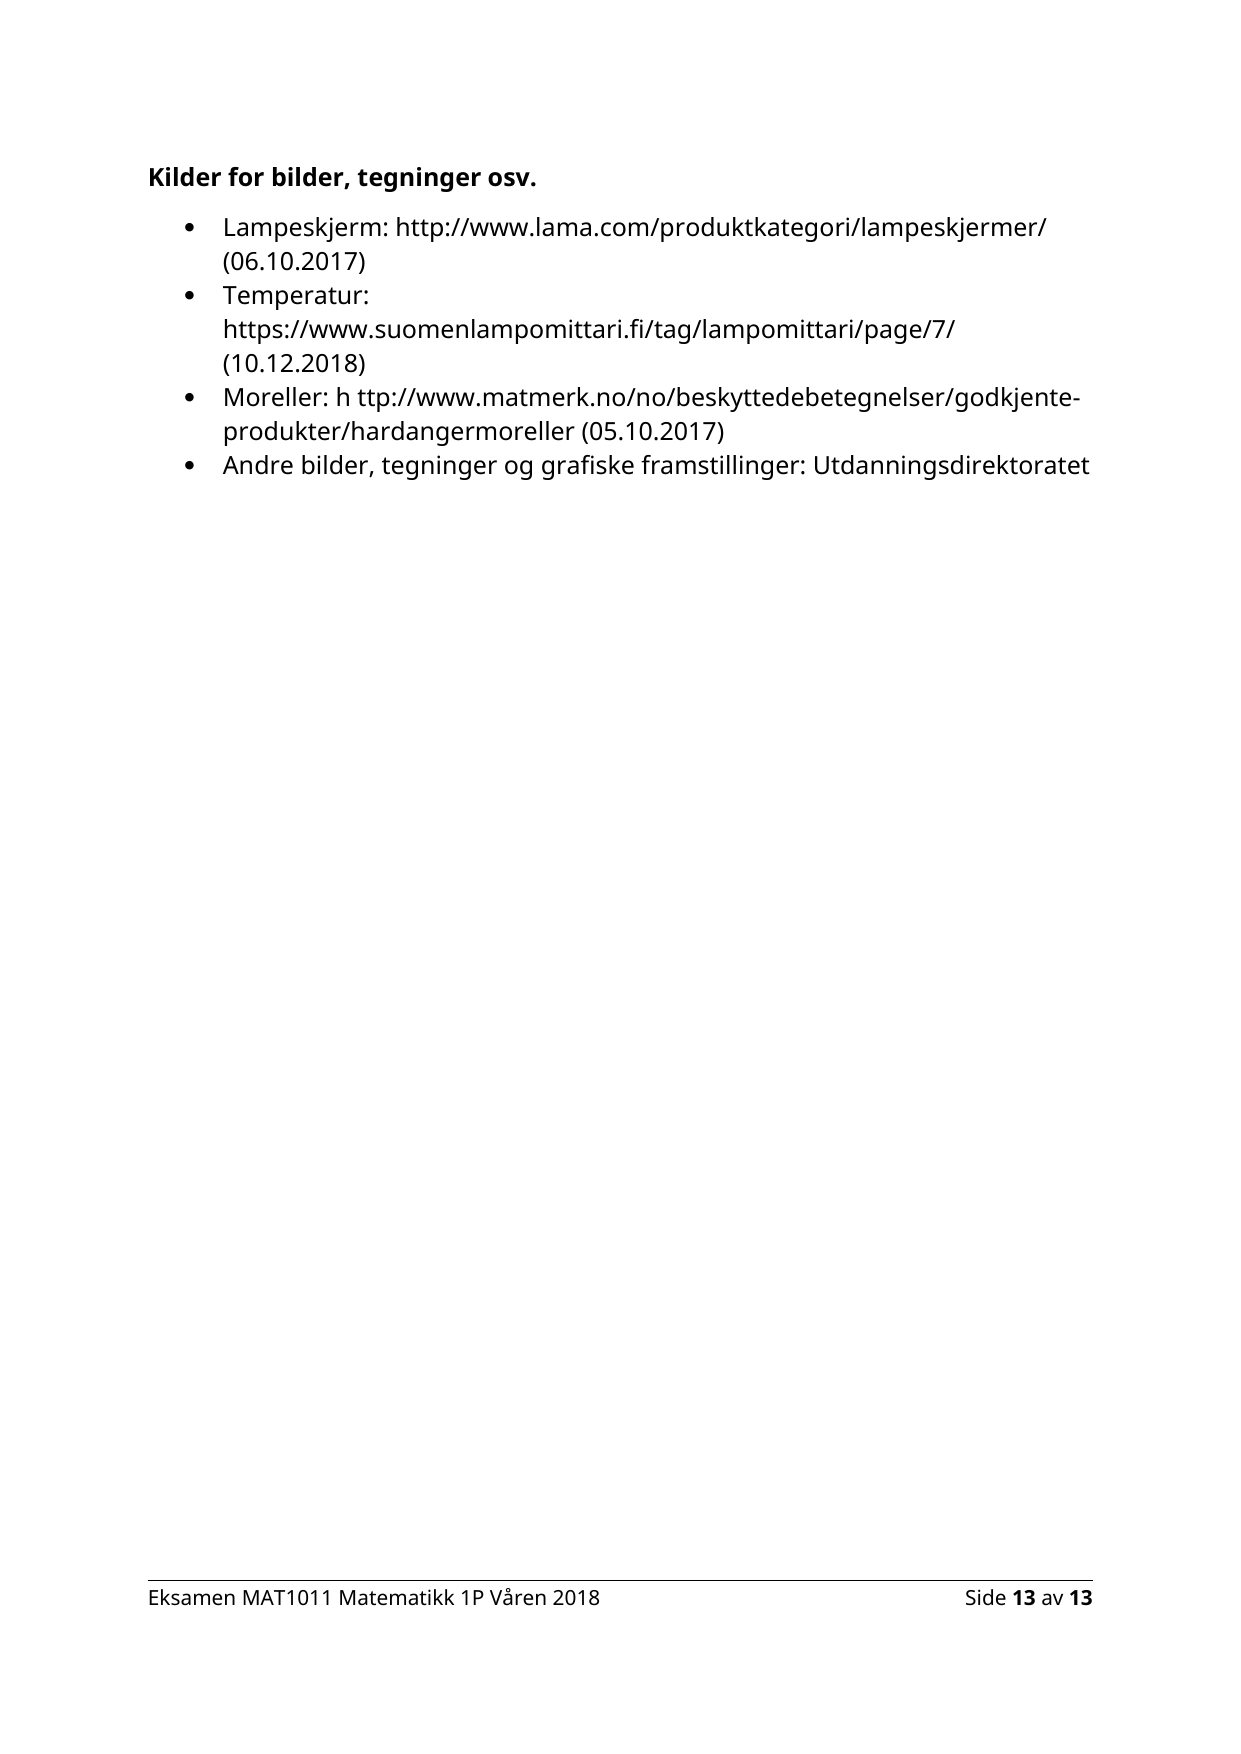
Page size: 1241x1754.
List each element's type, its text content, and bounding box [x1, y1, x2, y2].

list Andre bilder, tegninger og grafiske framstillinger: Utdanningsdirektoratet [185, 448, 1093, 482]
list Temperatur: https://www.suomenlampomittari.fi/tag/lampomittari/page/7/ (10.12.2018) [185, 278, 1093, 380]
text Kilder for bilder, tegninger osv. [148, 160, 1093, 194]
list Moreller: h ttp://www.matmerk.no/no/beskyttedebetegnelser/godkjente-produkter/hardangermoreller (05.10.2017) [185, 380, 1093, 448]
list Lampeskjerm: http://www.lama.com/produktkategori/lampeskjermer/ (06.10.2017) [185, 209, 1093, 278]
